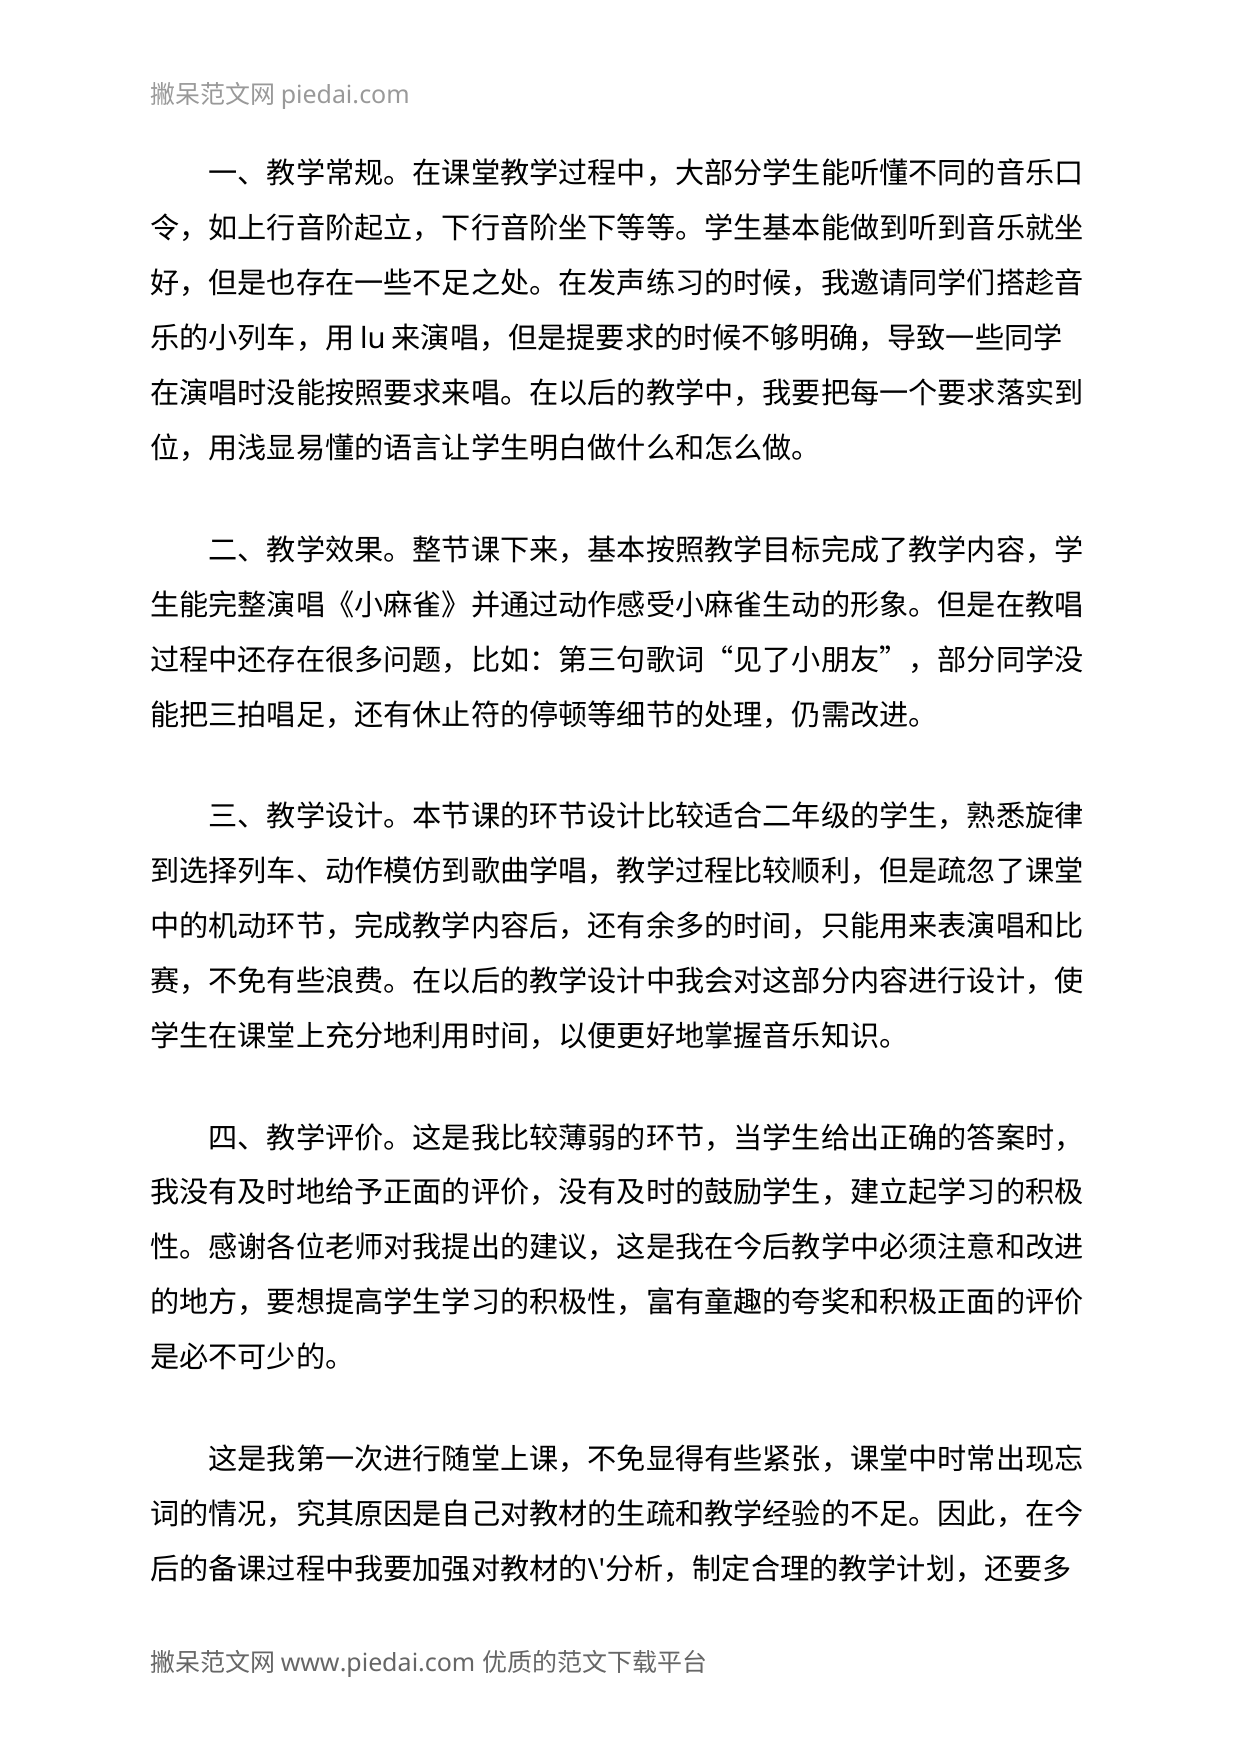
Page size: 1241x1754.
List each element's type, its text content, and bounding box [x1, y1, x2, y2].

text 三、教学设计。本节课的环节设计比较适合二年级的学生，熟悉旋律到选择列车、动作模仿到歌曲学唱，教学过程比较顺利，但是疏忽了课堂中的机动环节，完成教学内容后，还有余多的时间，只能用来表演唱和比赛，不免有些浪费。在以后的教学设计中我会对这部分内容进行设计，使学生在课堂上充分地利用时间，以便更好地掌握音乐知识。 [150, 793, 1090, 1055]
text 二、教学效果。整节课下来，基本按照教学目标完成了教学内容，学生能完整演唱《小麻雀》并通过动作感受小麻雀生动的形象。但是在教唱过程中还存在很多问题，比如：第三句歌词“见了小朋友”，部分同学没能把三拍唱足，还有休止符的停顿等细节的处理，仍需改进。 [150, 526, 1090, 733]
text 一、教学常规。在课堂教学过程中，大部分学生能听懂不同的音乐口令，如上行音阶起立，下行音阶坐下等等。学生基本能做到听到音乐就坐好，但是也存在一些不足之处。在发声练习的时候，我邀请同学们搭趁音乐的小列车，用lu来演唱，但是提要求的时候不够明确，导致一些同学在演唱时没能按照要求来唱。在以后的教学中，我要把每一个要求落实到位，用浅显易懂的语言让学生明白做什么和怎么做。 [150, 150, 1090, 467]
text 四、教学评价。这是我比较薄弱的环节，当学生给出正确的答案时，我没有及时地给予正面的评价，没有及时的鼓励学生，建立起学习的积极性。感谢各位老师对我提出的建议，这是我在今后教学中必须注意和改进的地方，要想提高学生学习的积极性，富有童趣的夸奖和积极正面的评价是必不可少的。 [150, 1114, 1090, 1376]
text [150, 1436, 1090, 1588]
